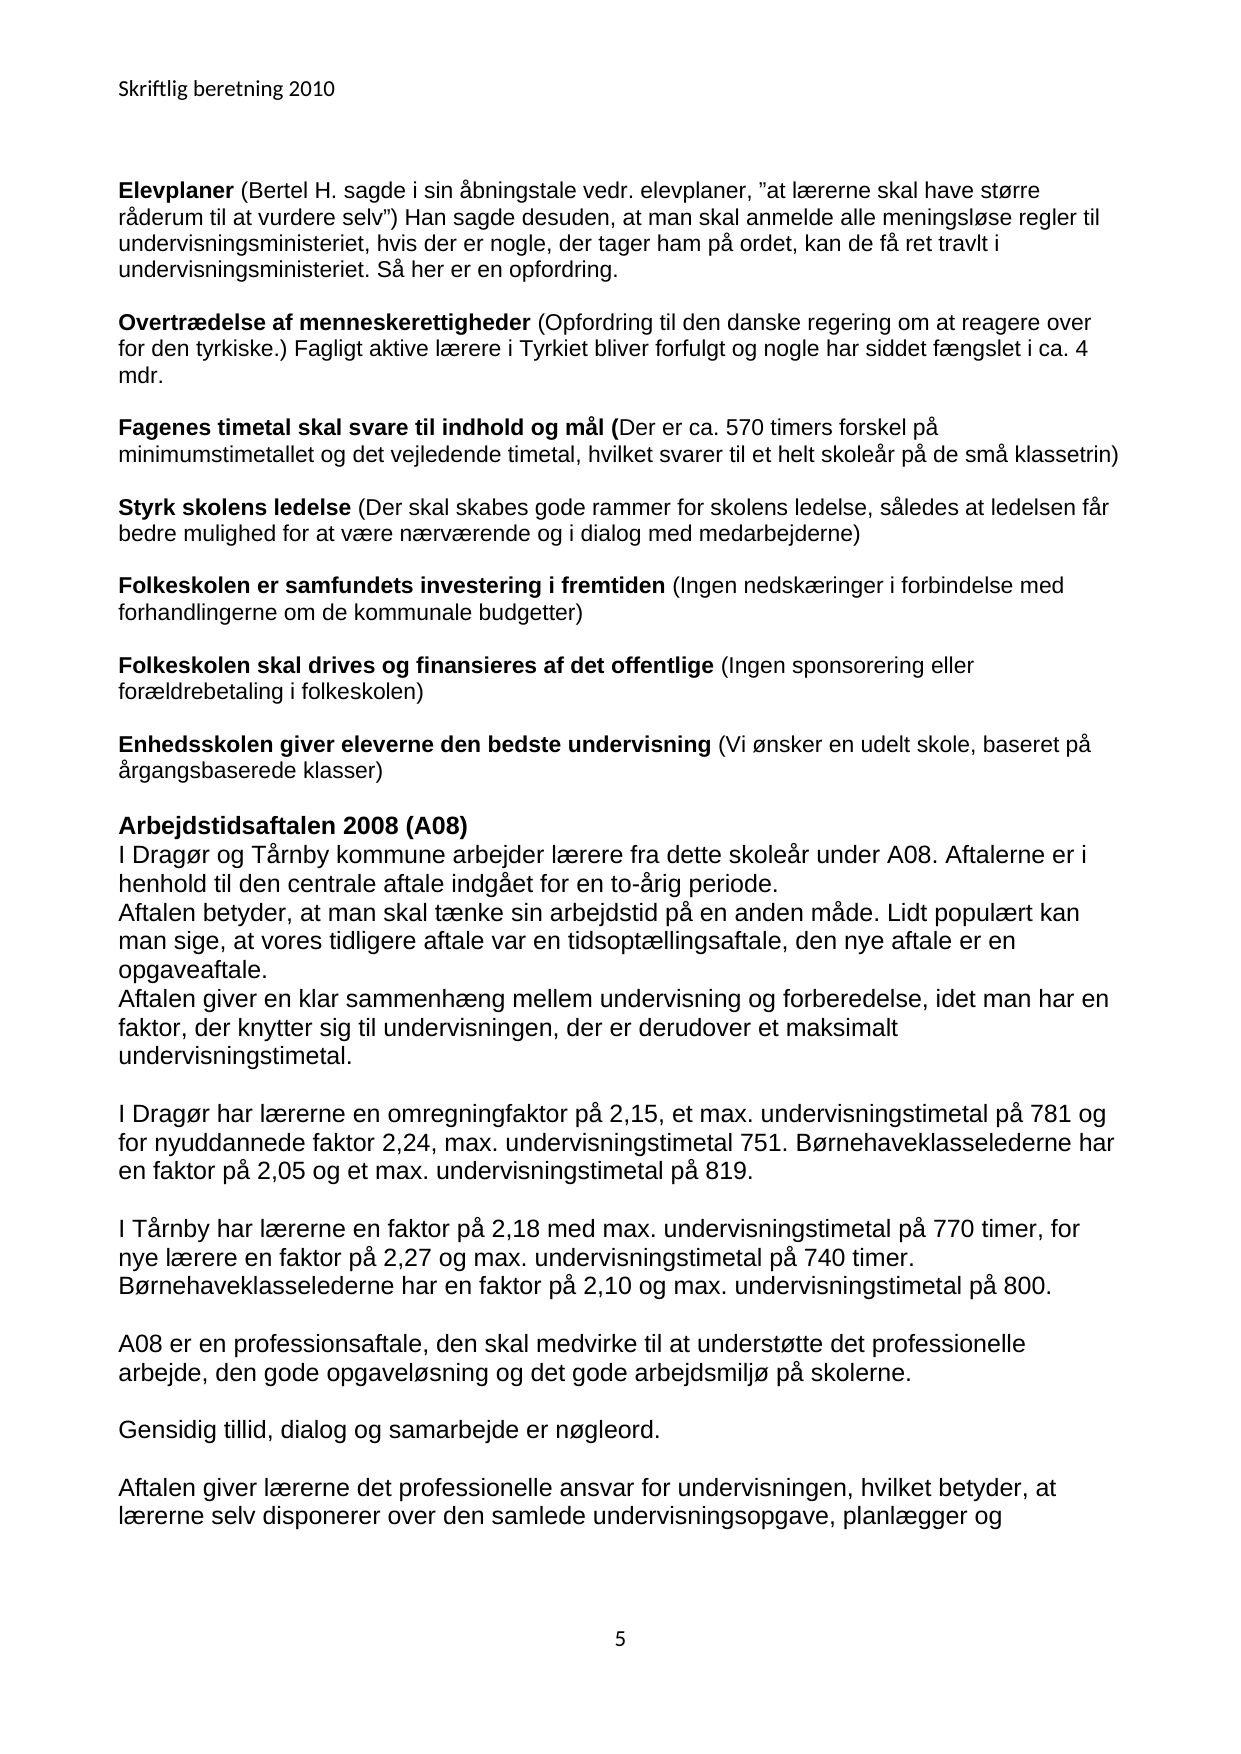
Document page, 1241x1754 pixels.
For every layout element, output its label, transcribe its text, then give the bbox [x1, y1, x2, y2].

text Fagenes timetal skal svare til indhold og mål (Der er ca. 570 timers forskel på minimumstimetallet og det vejledende timetal, hvilket svarer til et helt skoleår på de små klassetrin) [118, 414, 1122, 467]
text Aftalen betyder, at man skal tænke sin arbejdstid på en anden måde. Lidt populært kan man sige, at vores tidligere aftale var en tidsoptællingsaftale, den nye aftale er en opgaveaftale. [118, 898, 1122, 984]
text A08 er en professionsaftale, den skal medvirke til at understøtte det professionelle arbejde, den gode opgaveløsning og det gode arbejdsmiljø på skolerne. [118, 1329, 1122, 1386]
text I Dragør har lærerne en omregningfaktor på 2,15, et max. undervisningstimetal på 781 og for nyuddannede faktor 2,24, max. undervisningstimetal 751. Børnehaveklasselederne har en faktor på 2,05 og et max. undervisningstimetal på 819. [118, 1099, 1122, 1185]
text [118, 1473, 1122, 1530]
text Elevplaner (Bertel H. sagde i sin åbningstale vedr. elevplaner, ”at lærerne skal have større råderum til at vurdere selv”) Han sagde desuden, at man skal anmelde alle meningsløse regler til undervisningsministeriet, hvis der er nogle, der tager ham på ordet, kan de få ret travlt i undervisningsministeriet. Så her er en opfordring. [118, 177, 1122, 283]
text I Dragør og Tårnby kommune arbejder lærere fra dette skoleår under A08. Aftalerne er i henhold til den centrale aftale indgået for en to-årig periode. [118, 840, 1122, 898]
text Gensidig tillid, dialog og samarbejde er nøgleord. [118, 1415, 1122, 1444]
text Folkeskolen skal drives og finansieres af det offentlige (Ingen sponsorering eller forældrebetaling i folkeskolen) [118, 652, 1122, 704]
text Overtrædelse af menneskerettigheder (Opfordring til den danske regering om at reagere over for den tyrkiske.) Fagligt aktive lærere i Tyrkiet bliver forfulgt og nogle har siddet fængslet i ca. 4 mdr. [118, 309, 1122, 388]
text Enhedsskolen giver eleverne den bedste undervisning (Vi ønsker en udelt skole, baseret på årgangsbaserede klasser) [118, 731, 1122, 783]
text Folkeskolen er samfundets investering i fremtiden (Ingen nedskæringer i forbindelse med forhandlingerne om de kommunale budgetter) [118, 572, 1122, 625]
text Arbejdstidsaftalen 2008 (A08) [118, 811, 1122, 840]
text I Tårnby har lærerne en faktor på 2,18 med max. undervisningstimetal på 770 timer, for nye lærere en faktor på 2,27 og max. undervisningstimetal på 740 timer. Børnehaveklasselederne har en faktor på 2,10 og max. undervisningstimetal på 800. [118, 1214, 1122, 1300]
text Styrk skolens ledelse (Der skal skabes gode rammer for skolens ledelse, således at ledelsen får bedre mulighed for at være nærværende og i dialog med medarbejderne) [118, 493, 1122, 546]
text Aftalen giver en klar sammenhæng mellem undervisning og forberedelse, idet man har en faktor, der knytter sig til undervisningen, der er derudover et maksimalt undervisningstimetal. [118, 984, 1122, 1070]
